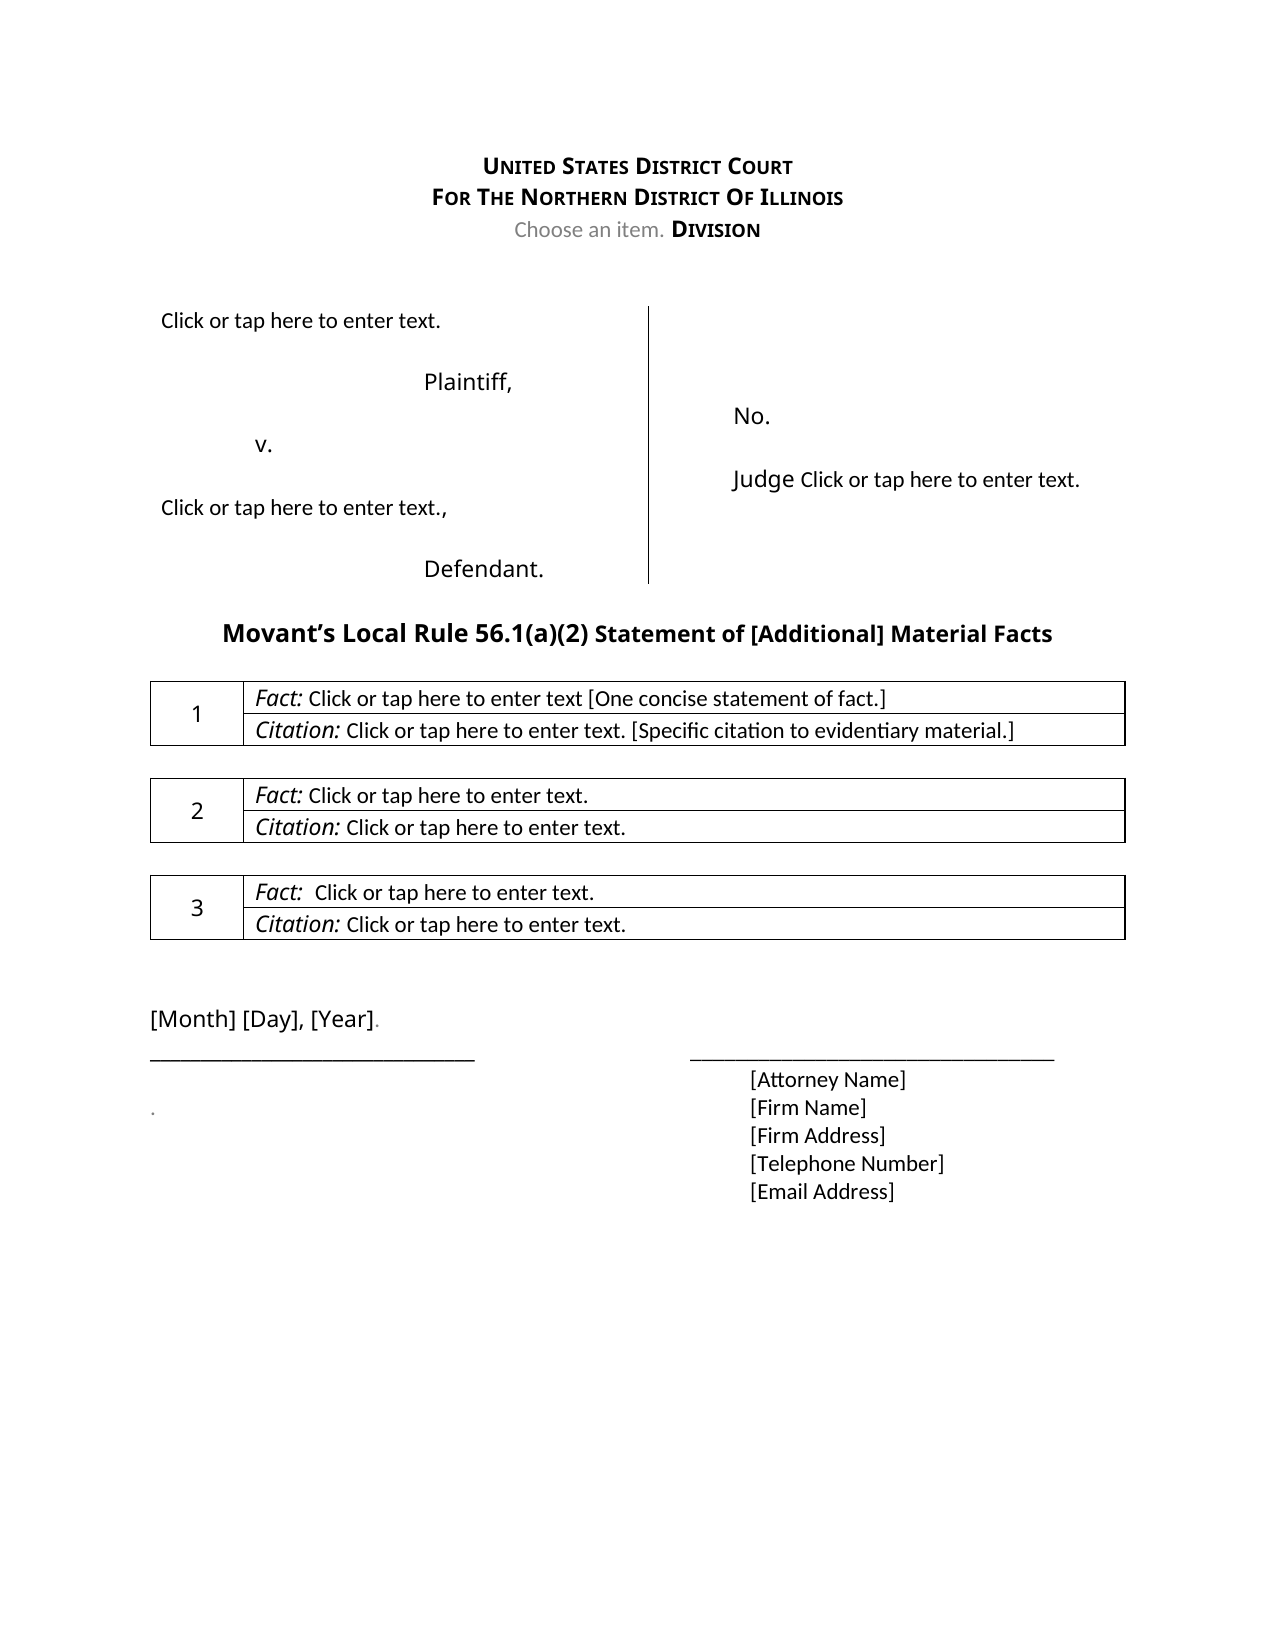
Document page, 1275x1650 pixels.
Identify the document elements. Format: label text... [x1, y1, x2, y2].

table_header Fact: [244, 682, 1124, 713]
text Statement of [Additional] Material Facts [150, 616, 1125, 649]
table_header Plaintiff, v. , Defendant. [150, 306, 648, 584]
table_header No. Judge [649, 306, 1125, 584]
text ________________________________ [150, 1003, 1125, 1065]
text United States District Court [150, 150, 1125, 181]
text . [150, 1093, 1125, 1121]
table_header Fact: [244, 779, 1124, 810]
table_header Fact: [244, 876, 1124, 907]
table_header 2 [151, 779, 243, 842]
text For The Northern District Of Illinois [150, 181, 1125, 212]
table_header 1 [151, 682, 243, 745]
table_header 3 [151, 876, 243, 939]
table_cell Citation: [244, 714, 1124, 745]
text Division [150, 212, 1125, 244]
table_cell Citation: [244, 908, 1124, 939]
table_cell Citation: [244, 811, 1124, 842]
